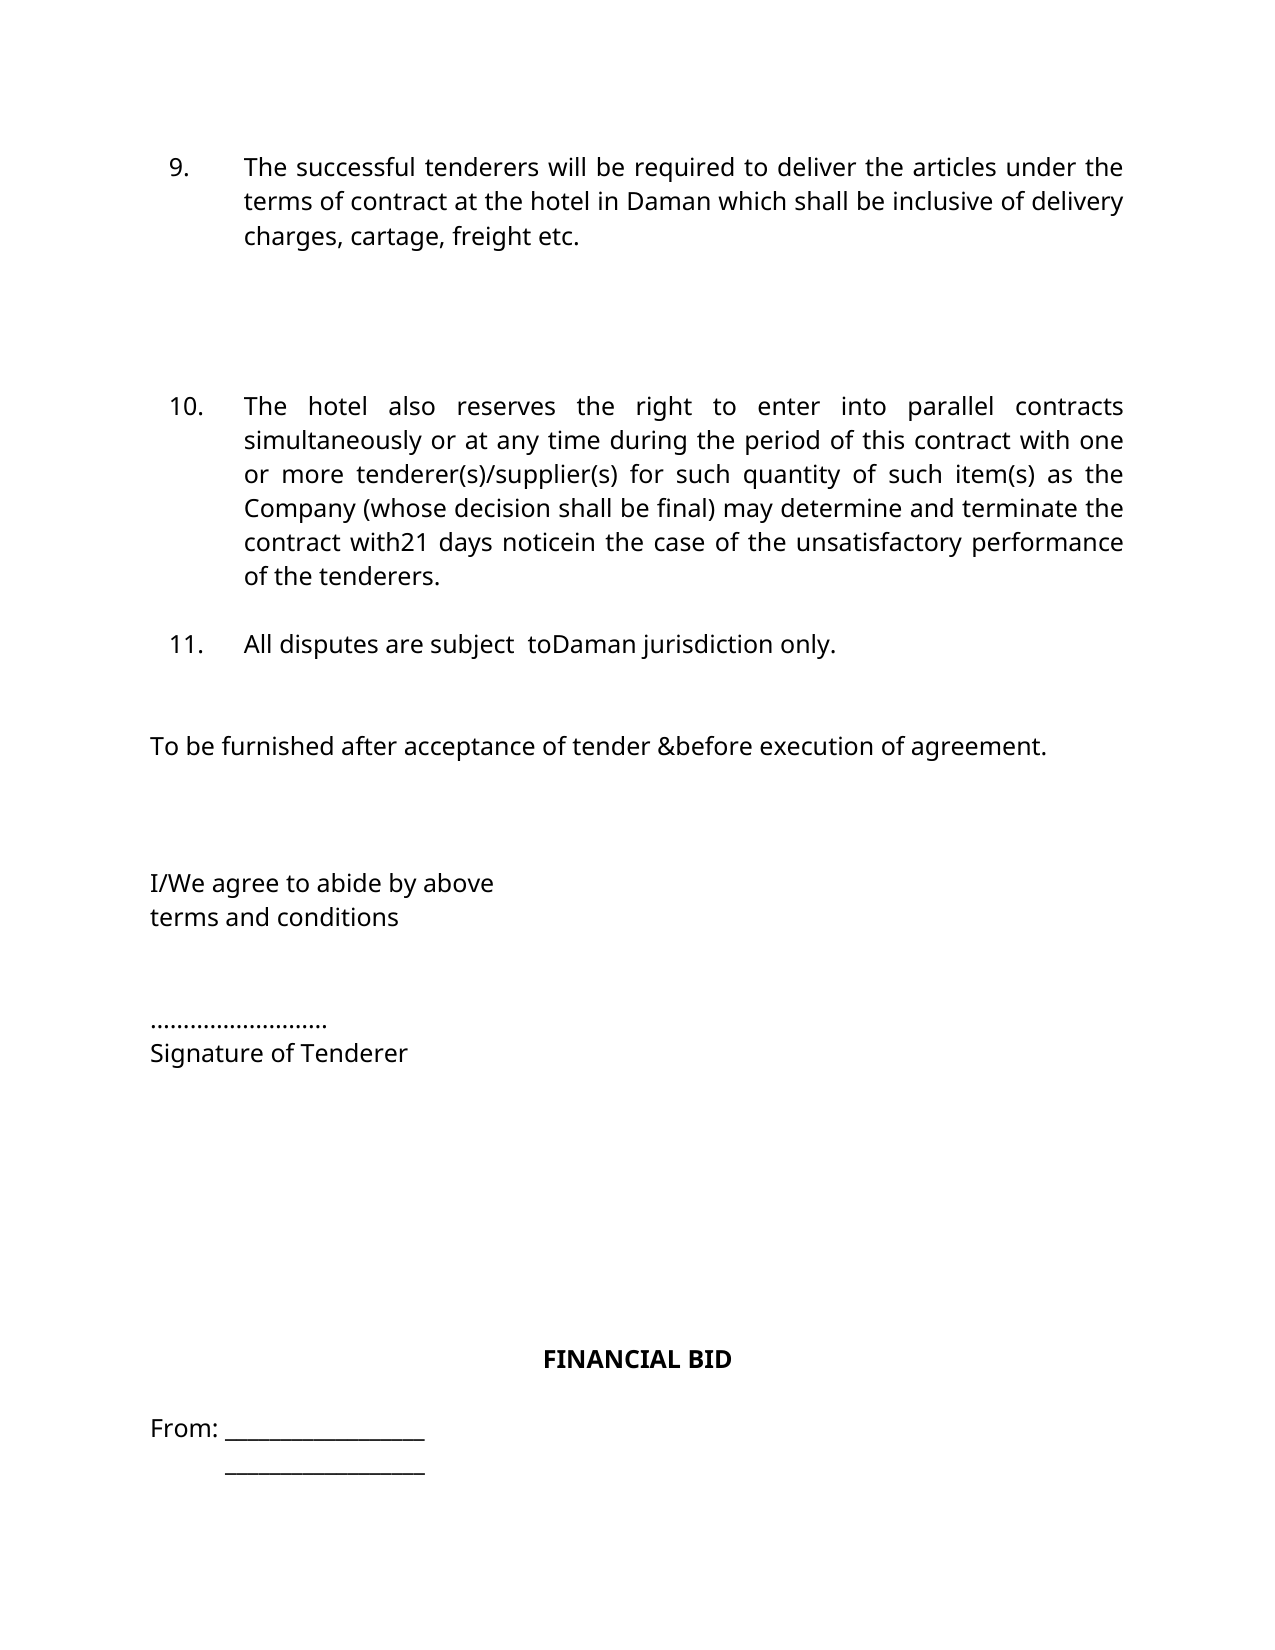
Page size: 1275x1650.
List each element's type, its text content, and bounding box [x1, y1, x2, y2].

list The successful tenderers will be required to deliver the articles under the terms of contract at the hotel in Daman which shall be inclusive of delivery charges, cartage, freight etc. [169, 150, 1125, 252]
text __________________ [150, 1444, 1125, 1478]
list All disputes are subject toDaman jurisdiction only. [169, 627, 1125, 661]
text Signature of Tenderer [150, 1036, 1125, 1070]
text terms and conditions [150, 899, 1125, 933]
list The hotel also reserves the right to enter into parallel contracts simultaneously or at any time during the period of this contract with one or more tenderer(s)/supplier(s) for such quantity of such item(s) as the Company (whose decision shall be final) may determine and terminate the contract with21 days noticein the case of the unsatisfactory performance of the tenderers. [169, 388, 1125, 593]
text ……………………… [150, 1002, 1125, 1036]
text FINANCIAL BID [150, 1342, 1125, 1376]
text To be furnished after acceptance of tender &before execution of agreement. [150, 729, 1125, 763]
text I/We agree to abide by above [150, 865, 1125, 899]
text From: __________________ [150, 1410, 1125, 1444]
